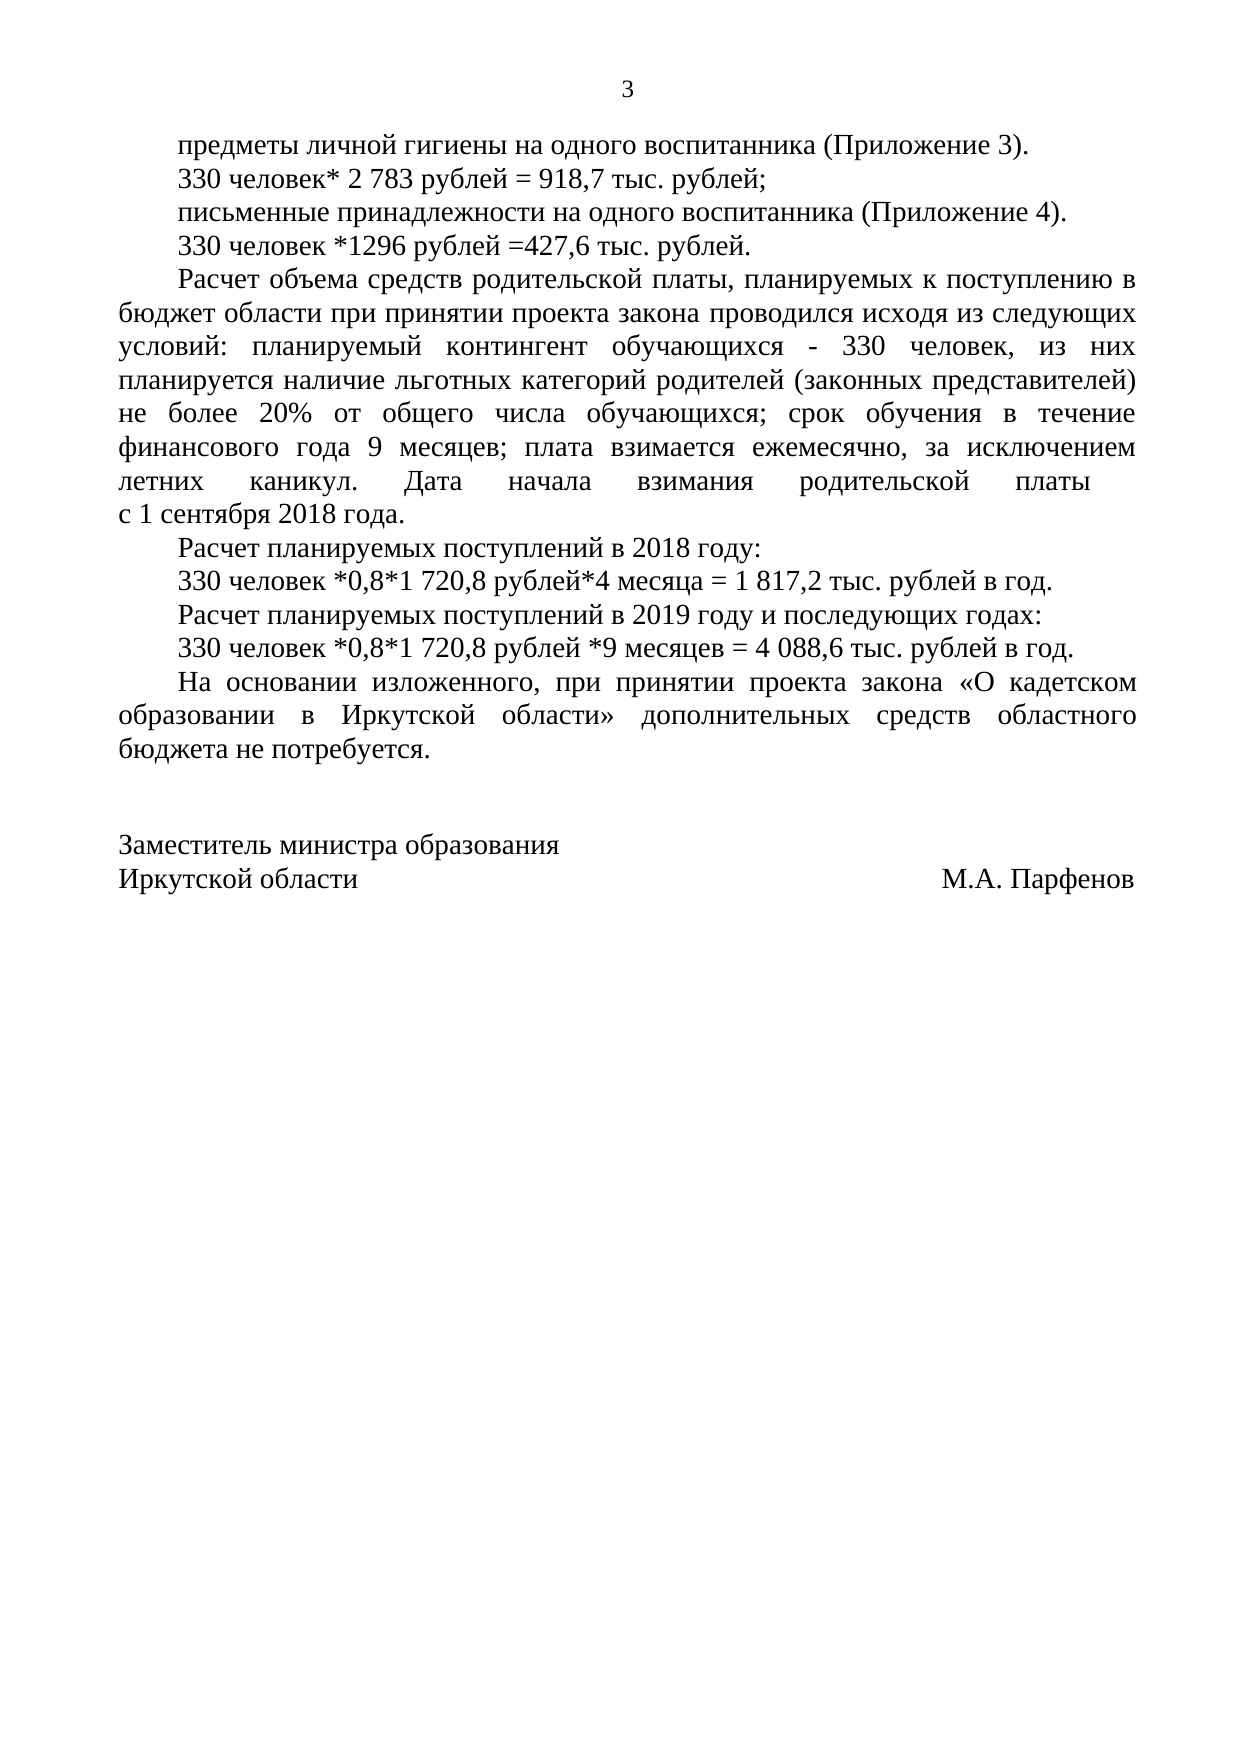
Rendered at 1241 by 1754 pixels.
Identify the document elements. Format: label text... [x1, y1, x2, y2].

text письменные принадлежности на одного воспитанника (Приложение 4). [118, 194, 1137, 228]
text Расчет планируемых поступлений в 2019 году и последующих годах: [118, 597, 1137, 630]
text Заместитель министра образования [118, 827, 1137, 861]
text 330 человек* 2 783 рублей = 918,7 тыс. рублей; [118, 161, 1137, 194]
text Расчет планируемых поступлений в 2018 году: [118, 530, 1137, 563]
text Расчет объема средств родительской платы, планируемых к поступлению в бюджет области при принятии проекта закона проводился исходя из следующих условий: планируемый контингент обучающихся - 330 человек, из них планируется наличие льготных категорий родителей (законных представителей) не более 20% от общего числа обучающихся; срок обучения в течение финансового года 9 месяцев; плата взимается ежемесячно, за исключением летних каникул. Дата начала взимания родительской платы с 1 сентября 2018 года. [118, 261, 1137, 530]
text 330 человек *0,8*1 720,8 рублей*4 месяца = 1 817,2 тыс. рублей в год. [118, 563, 1137, 597]
text 330 человек *1296 рублей =427,6 тыс. рублей. [118, 228, 1137, 261]
text На основании изложенного, при принятии проекта закона «О кадетском образовании в Иркутской области» дополнительных средств областного бюджета не потребуется. [118, 664, 1137, 764]
text 330 человек *0,8*1 720,8 рублей *9 месяцев = 4 088,6 тыс. рублей в год. [118, 630, 1137, 664]
text Иркутской области М.А. Парфенов [118, 861, 1137, 894]
text предметы личной гигиены на одного воспитанника (Приложение 3). [118, 127, 1137, 161]
